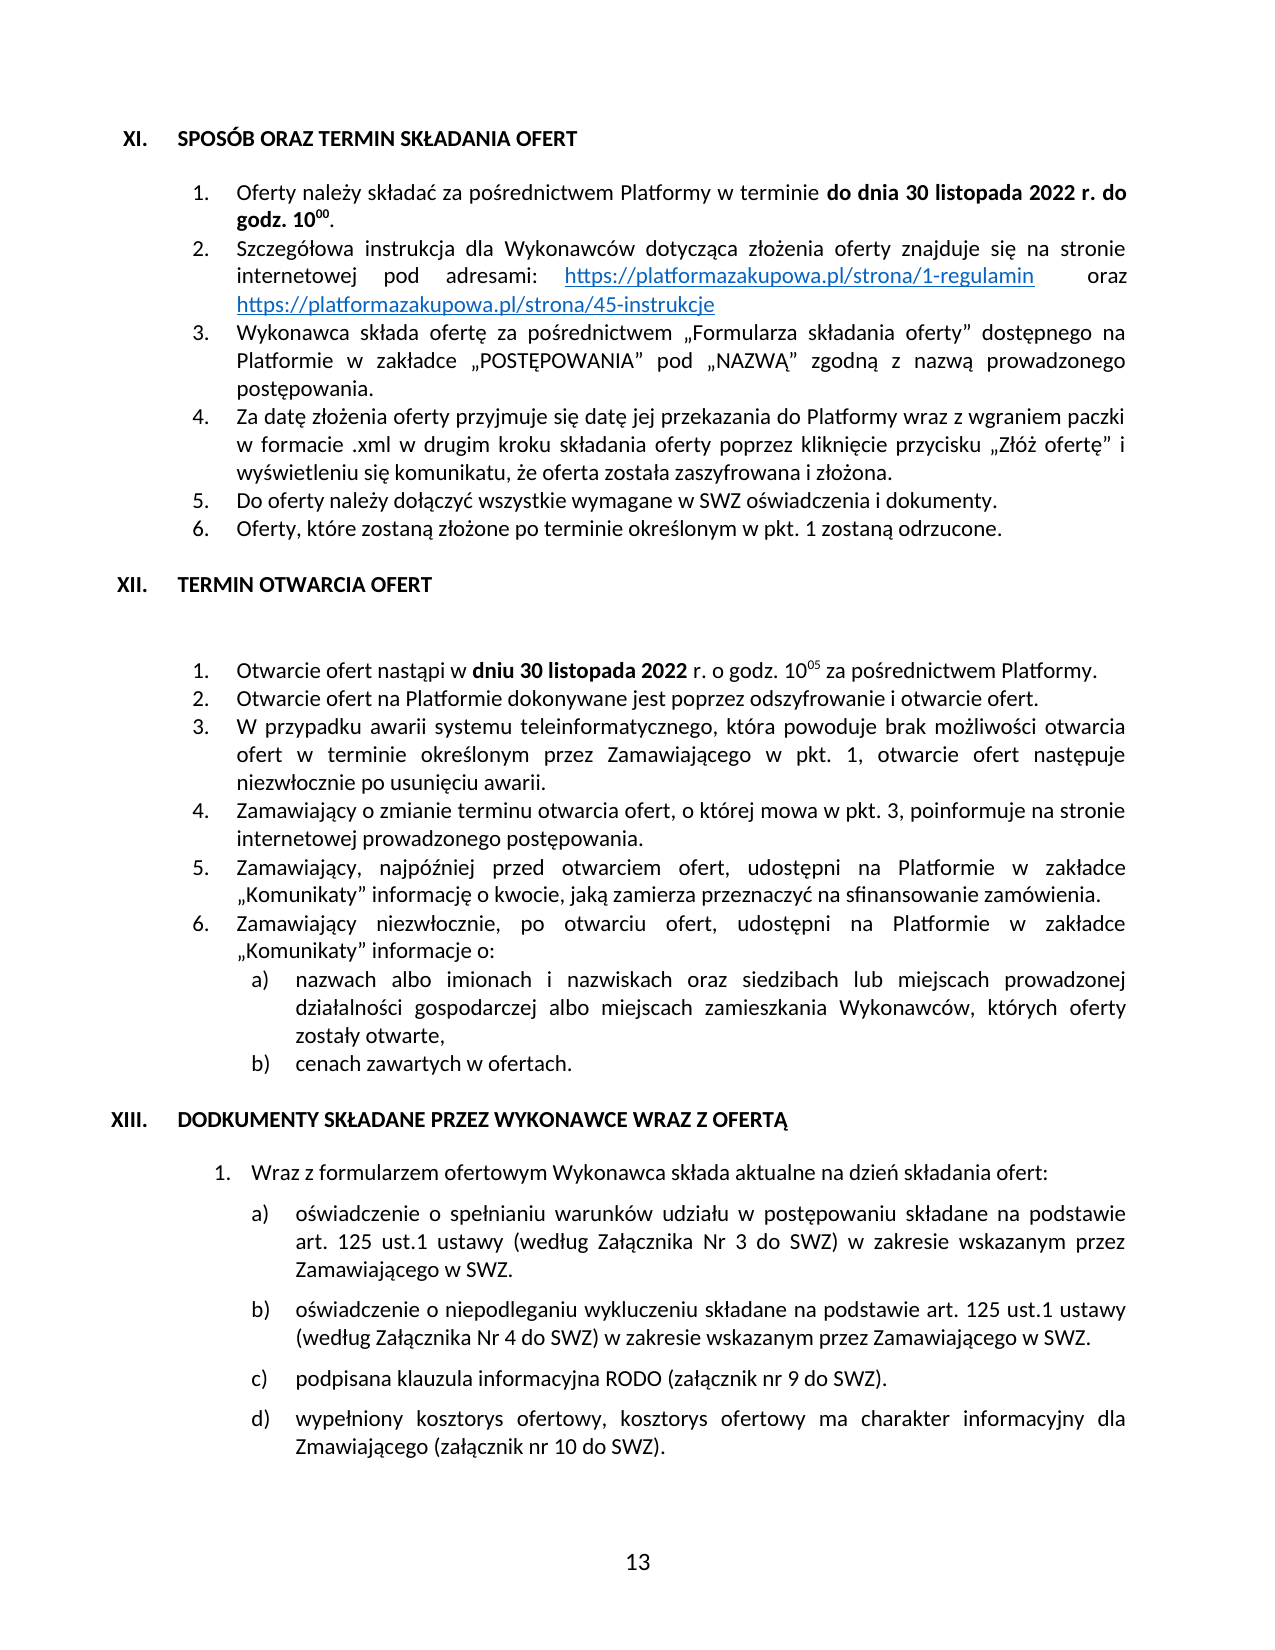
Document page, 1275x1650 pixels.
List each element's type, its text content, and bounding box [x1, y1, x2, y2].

list Wraz z formularzem ofertowym Wykonawca składa aktualne na dzień składania ofert: [214, 1158, 1127, 1186]
list Szczegółowa instrukcja dla Wykonawców dotycząca złożenia oferty znajduje się na stronie internetowej pod adresami: https://platformazakupowa.pl/strona/1-regulamin oraz https://platformazakupowa.pl/strona/45-instrukcje [192, 234, 1127, 318]
list Otwarcie ofert nastąpi w dniu 30 listopada 2022 r. o godz. 1005 za pośrednictwem Platformy. [192, 656, 1127, 684]
list Wykonawca składa ofertę za pośrednictwem „Formularza składania oferty” dostępnego na Platformie w zakładce „POSTĘPOWANIA” pod „NAZWĄ” zgodną z nazwą prowadzonego postępowania. [192, 318, 1127, 402]
subtitle TERMIN OTWARCIA OFERT [148, 570, 1127, 598]
list cenach zawartych w ofertach. [251, 1049, 1127, 1077]
subtitle SPOSÓB ORAZ TERMIN SKŁADANIA OFERT [148, 124, 1127, 152]
list Zamawiający, najpóźniej przed otwarciem ofert, udostępni na Platformie w zakładce „Komunikaty” informację o kwocie, jaką zamierza przeznaczyć na sfinansowanie zamówienia. [192, 853, 1127, 909]
list Zamawiający o zmianie terminu otwarcia ofert, o której mowa w pkt. 3, poinformuje na stronie internetowej prowadzonego postępowania. [192, 797, 1127, 853]
list W przypadku awarii systemu teleinformatycznego, która powoduje brak możliwości otwarcia ofert w terminie określonym przez Zamawiającego w pkt. 1, otwarcie ofert następuje niezwłocznie po usunięciu awarii. [192, 712, 1127, 797]
list Oferty należy składać za pośrednictwem Platformy w terminie do dnia 30 listopada 2022 r. do godz. 1000. [192, 178, 1127, 234]
list oświadczenie o spełnianiu warunków udziału w postępowaniu składane na podstawie art. 125 ust.1 ustawy (według Załącznika Nr 3 do SWZ) w zakresie wskazanym przez Zamawiającego w SWZ. [251, 1199, 1127, 1283]
list nazwach albo imionach i nazwiskach oraz siedzibach lub miejscach prowadzonej działalności gospodarczej albo miejscach zamieszkania Wykonawców, których oferty zostały otwarte, [251, 965, 1127, 1049]
list Zamawiający niezwłocznie, po otwarciu ofert, udostępni na Platformie w zakładce „Komunikaty” informacje o: [192, 909, 1127, 965]
list Do oferty należy dołączyć wszystkie wymagane w SWZ oświadczenia i dokumenty. [192, 486, 1127, 514]
list podpisana klauzula informacyjna RODO (załącznik nr 9 do SWZ). [251, 1364, 1127, 1392]
list oświadczenie o niepodleganiu wykluczeniu składane na podstawie art. 125 ust.1 ustawy (według Załącznika Nr 4 do SWZ) w zakresie wskazanym przez Zamawiającego w SWZ. [251, 1295, 1127, 1351]
list Oferty, które zostaną złożone po terminie określonym w pkt. 1 zostaną odrzucone. [192, 514, 1127, 542]
list Otwarcie ofert na Platformie dokonywane jest poprzez odszyfrowanie i otwarcie ofert. [192, 684, 1127, 712]
list wypełniony kosztorys ofertowy, kosztorys ofertowy ma charakter informacyjny dla Zmawiającego (załącznik nr 10 do SWZ). [251, 1404, 1127, 1461]
list Za datę złożenia oferty przyjmuje się datę jej przekazania do Platformy wraz z wgraniem paczki w formacie .xml w drugim kroku składania oferty poprzez kliknięcie przycisku „Złóż ofertę” i wyświetleniu się komunikatu, że oferta została zaszyfrowana i złożona. [192, 402, 1127, 486]
subtitle DODKUMENTY SKŁADANE PRZEZ WYKONAWCE WRAZ Z OFERTĄ [148, 1105, 1127, 1133]
